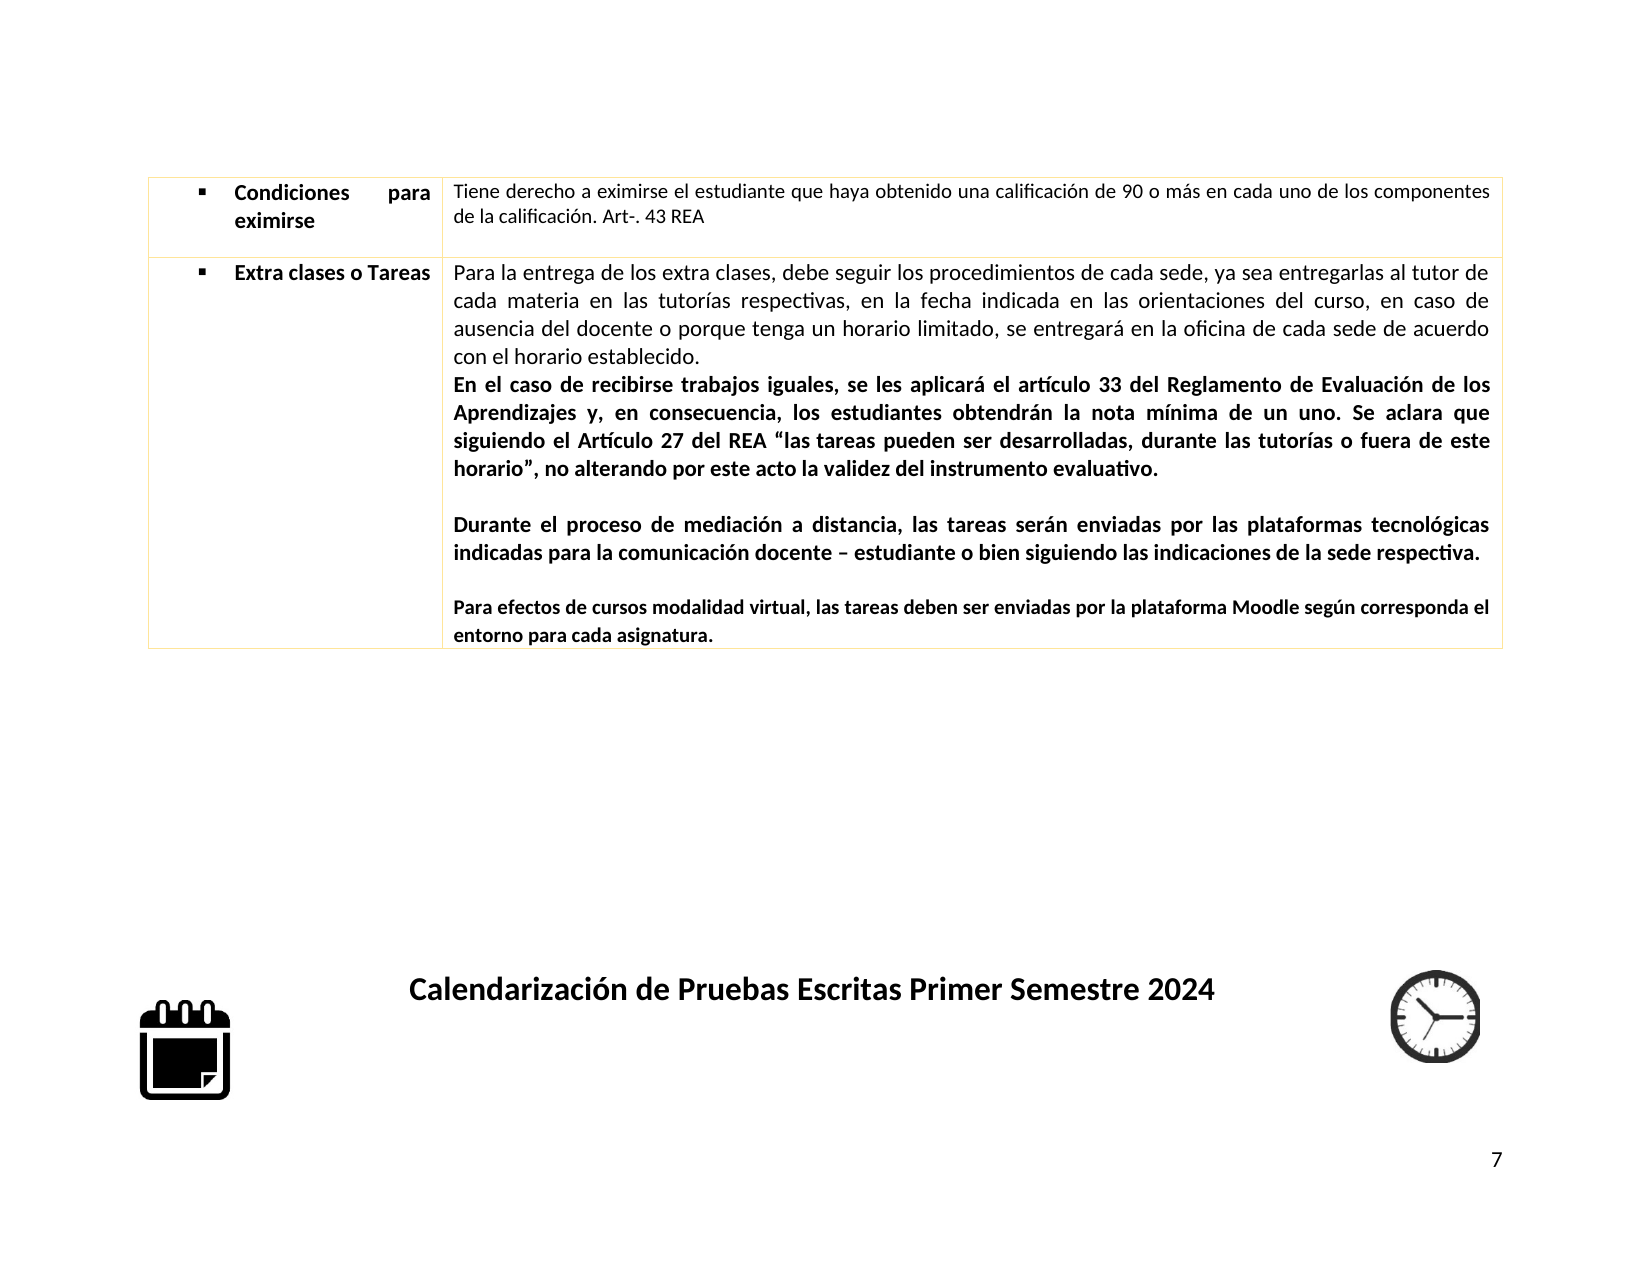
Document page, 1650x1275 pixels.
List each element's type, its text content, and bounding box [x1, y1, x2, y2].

picture [1389, 970, 1480, 1061]
picture [134, 1000, 235, 1100]
table_cell Para la entrega de los extra clases, debe seguir los procedimientos de cada sede, ya sea entregarlas al tutor de cada materia en las tutorías respectivas, en la fecha indicada en las orientaciones del curso, en caso de ausencia del docente o porque tenga un horario limitado, se entregará en la oficina de cada sede de acuerdo con el horario establecido. En el caso de recibirse trabajos iguales, se les aplicará el artículo 33 del Reglamento de Evaluación de los Aprendizajes y, en consecuencia, los estudiantes obtendrán la nota mínima de un uno. Se aclara que siguiendo el Artículo 27 del REA “las tareas pueden ser desarrolladas, durante las tutorías o fuera de este horario”, no alterando por este acto la validez del instrumento evaluativo. Durante el proceso de mediación a distancia, las tareas serán enviadas por las plataformas tecnológicas indicadas para la comunicación docente – estudiante o bien siguiendo las indicaciones de la sede respectiva. Para efectos de cursos modalidad virtual, las tareas deben ser enviadas por la plataforma Moodle según corresponda el entorno para cada asignatura. [443, 258, 1502, 648]
text Calendarización de Pruebas Escritas Primer Semestre 2024 [148, 968, 1502, 1009]
table_cell Tiene derecho a eximirse el estudiante que haya obtenido una calificación de 90 o más en cada uno de los componentes de la calificación. Art-. 43 REA [443, 178, 1502, 257]
table_cell Extra clases o Tareas [149, 258, 442, 648]
table_cell Condiciones para eximirse [149, 178, 442, 257]
